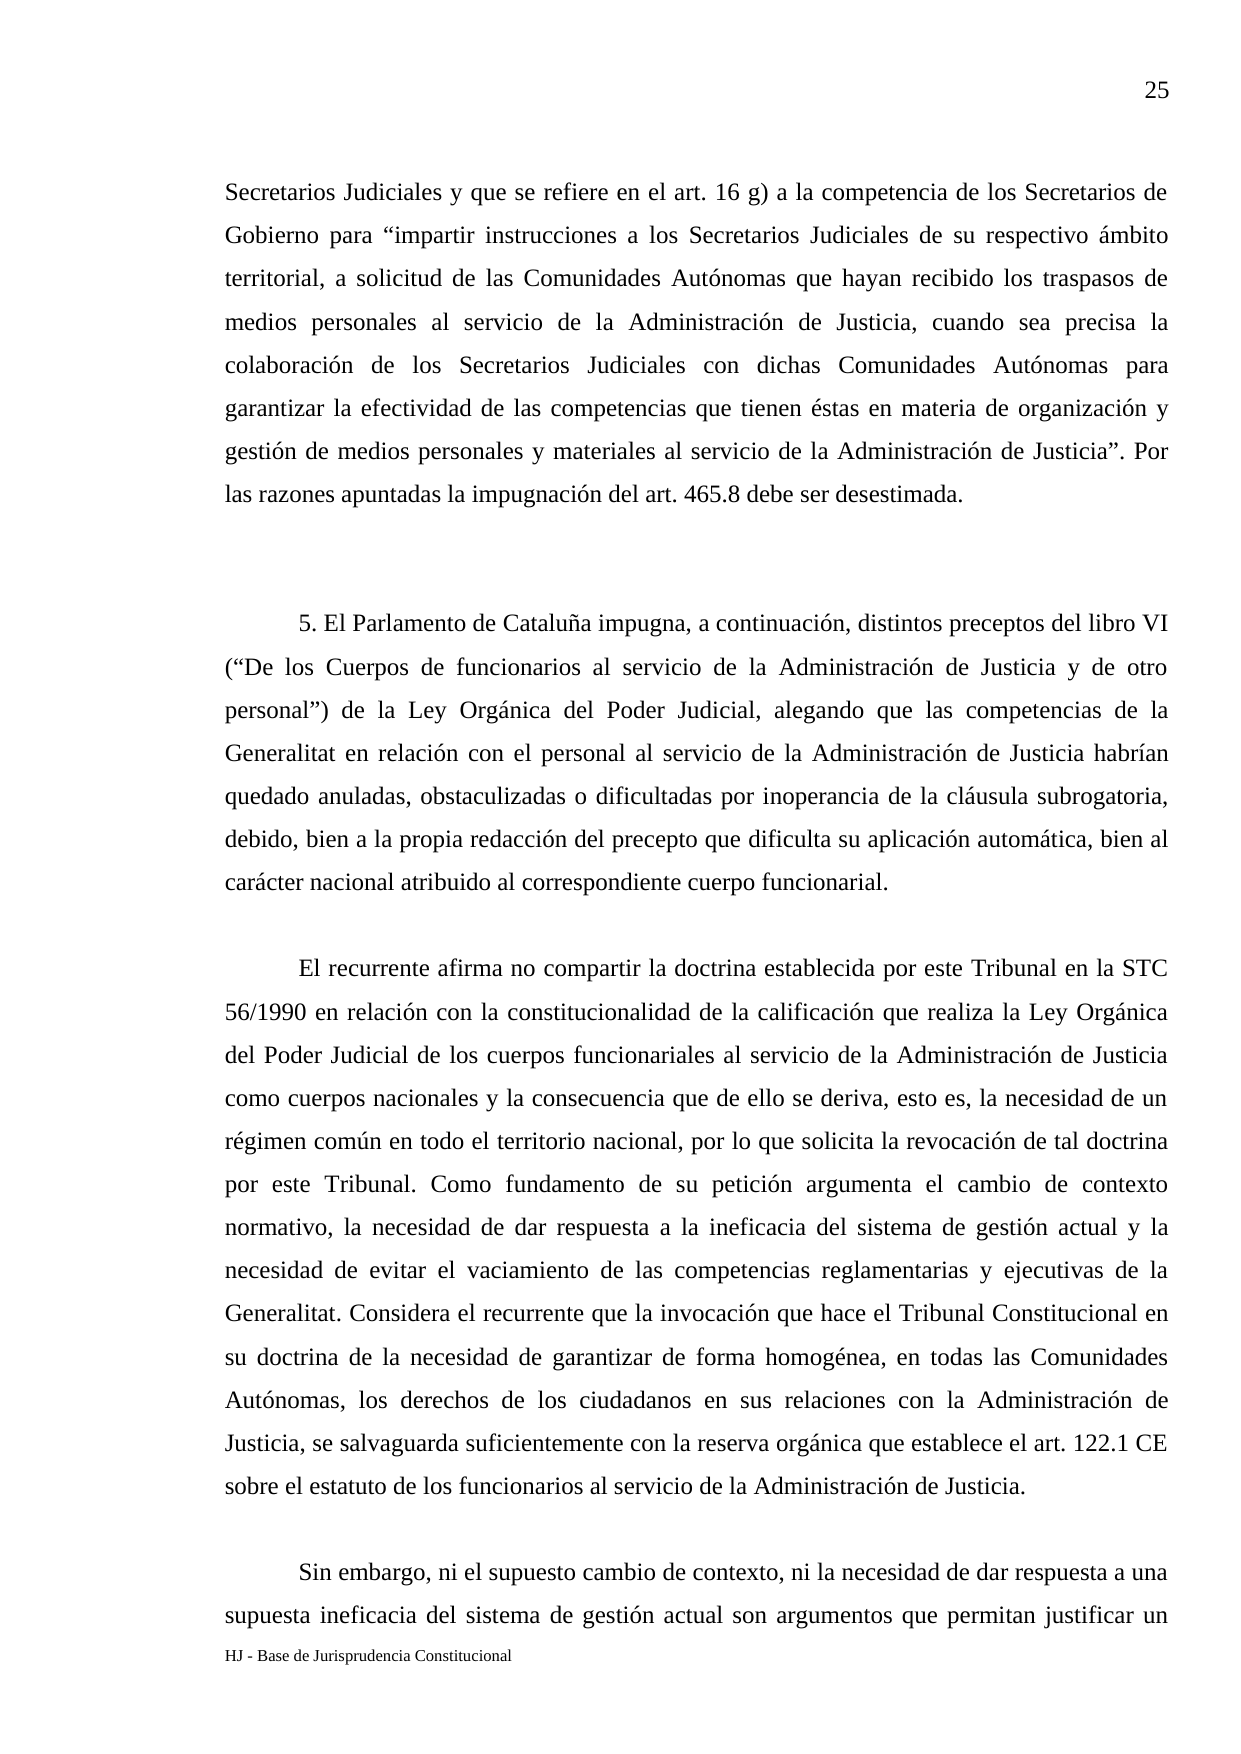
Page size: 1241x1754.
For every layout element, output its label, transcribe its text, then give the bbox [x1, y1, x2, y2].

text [224, 177, 1169, 508]
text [224, 1557, 1169, 1629]
text 5. El Parlamento de Cataluña impugna, a continuación, distintos preceptos del libro VI (“De los Cuerpos de funcionarios al servicio de la Administración de Justicia y de otro personal”) de la Ley Orgánica del Poder Judicial, alegando que las competencias de la Generalitat en relación con el personal al servicio de la Administración de Justicia habrían quedado anuladas, obstaculizadas o dificultadas por inoperancia de la cláusula subrogatoria, debido, bien a la propia redacción del precepto que dificulta su aplicación automática, bien al carácter nacional atribuido al correspondiente cuerpo funcionarial. [224, 608, 1169, 896]
text El recurrente afirma no compartir la doctrina establecida por este Tribunal en la STC 56/1990 en relación con la constitucionalidad de la calificación que realiza la Ley Orgánica del Poder Judicial de los cuerpos funcionariales al servicio de la Administración de Justicia como cuerpos nacionales y la consecuencia que de ello se deriva, esto es, la necesidad de un régimen común en todo el territorio nacional, por lo que solicita la revocación de tal doctrina por este Tribunal. Como fundamento de su petición argumenta el cambio de contexto normativo, la necesidad de dar respuesta a la ineficacia del sistema de gestión actual y la necesidad de evitar el vaciamiento de las competencias reglamentarias y ejecutivas de la Generalitat. Considera el recurrente que la invocación que hace el Tribunal Constitucional en su doctrina de la necesidad de garantizar de forma homogénea, en todas las Comunidades Autónomas, los derechos de los ciudadanos en sus relaciones con la Administración de Justicia, se salvaguarda suficientemente con la reserva orgánica que establece el art. 122.1 CE sobre el estatuto de los funcionarios al servicio de la Administración de Justicia. [224, 953, 1169, 1500]
